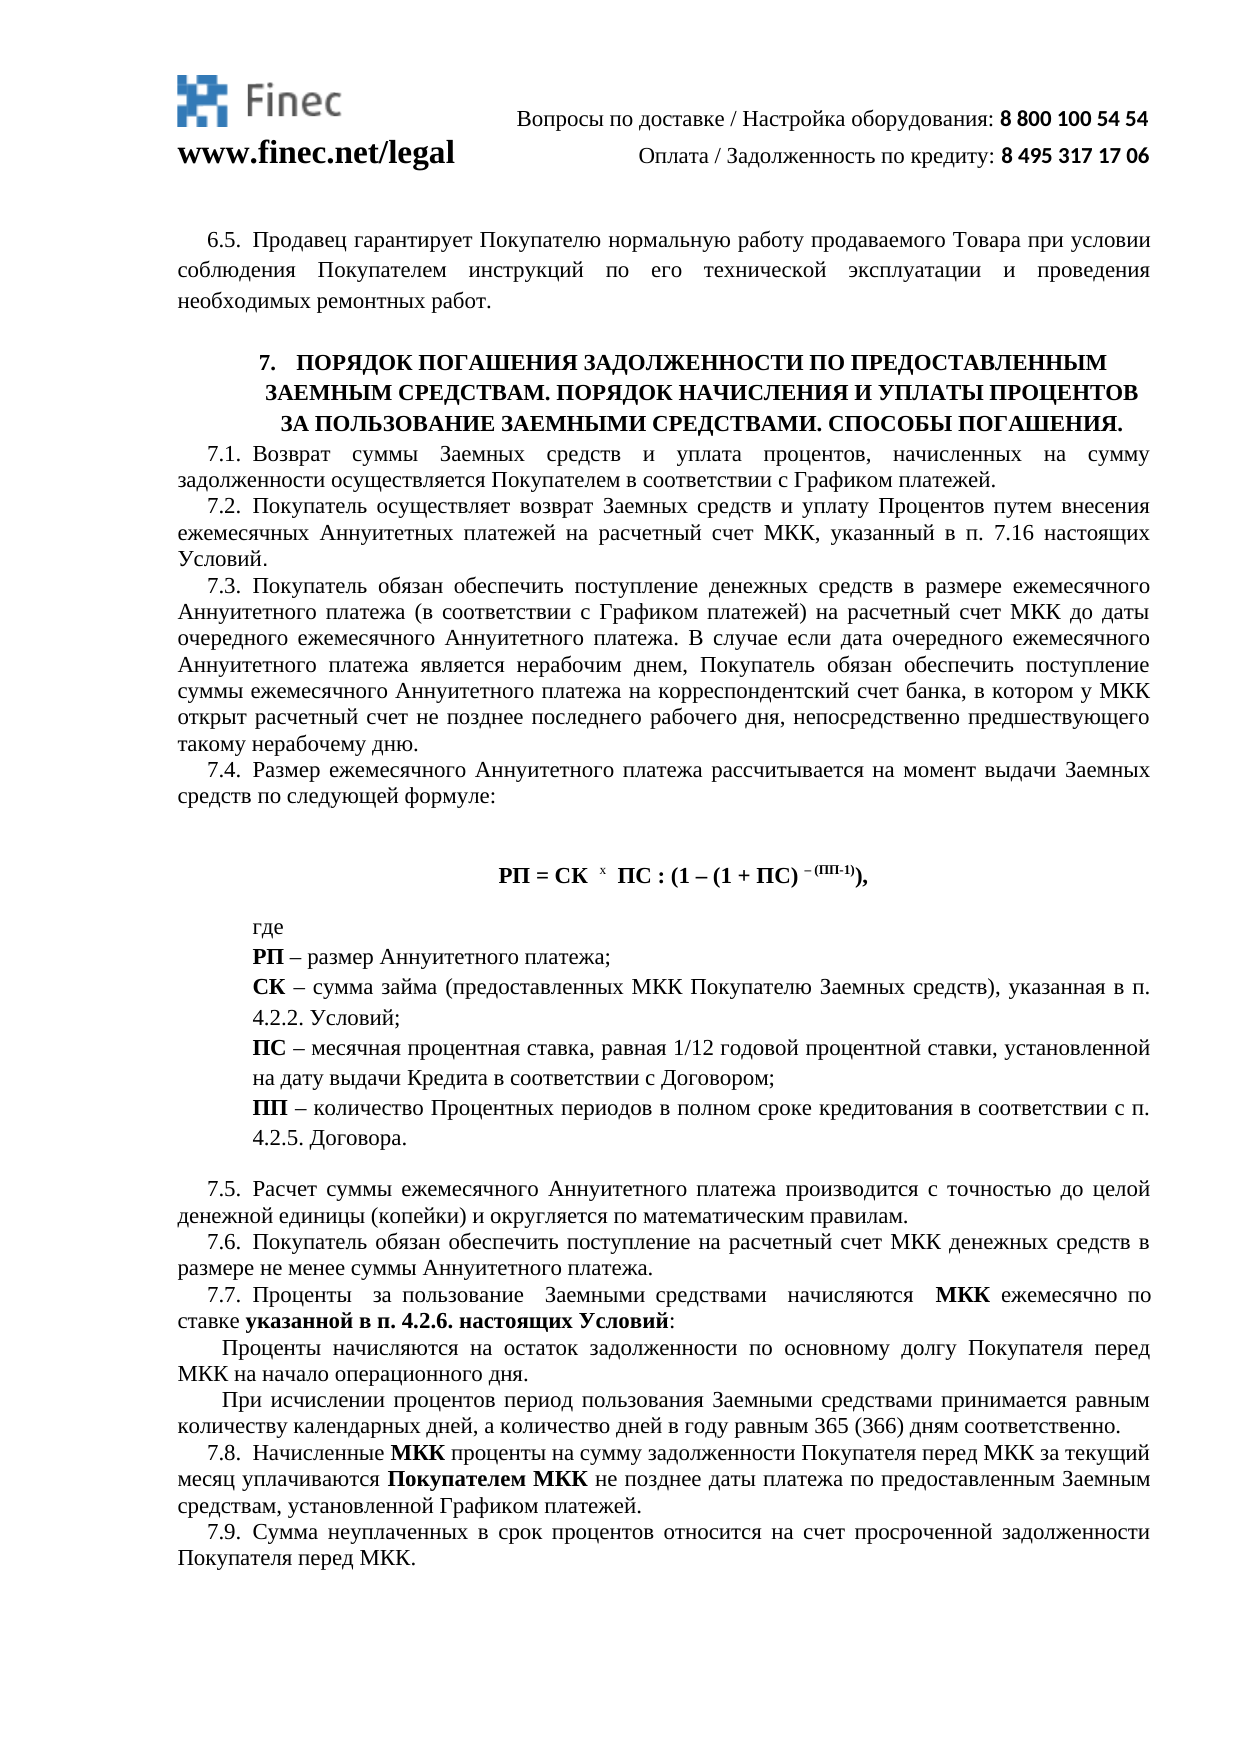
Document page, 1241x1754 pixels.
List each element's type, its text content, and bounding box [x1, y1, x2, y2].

text СК – сумма займа (предоставленных МКК Покупателю Заемных средств), указанная в п. 4.2.2. Условий; [252, 973, 1152, 1030]
list Покупатель обязан обеспечить поступление денежных средств в размере ежемесячного Аннуитетного платежа (в соответствии с Графиком платежей) на расчетный счет МКК до даты очередного ежемесячного Аннуитетного платежа. В случае если дата очередного ежемесячного Аннуитетного платежа является нерабочим днем, Покупатель обязан обеспечить поступление суммы ежемесячного Аннуитетного платежа на корреспондентский счет банка, в котором у МКК открыт расчетный счет не позднее последнего рабочего дня, непосредственно предшествующего такому нерабочему дню. [177, 572, 1152, 756]
list Начисленные МКК проценты на сумму задолженности Покупателя перед МКК за текущий месяц уплачиваются Покупателем МКК не позднее даты платежа по предоставленным Заемным средствам, установленной Графиком платежей. [177, 1439, 1152, 1518]
list Проценты за пользование Заемными средствами начисляются МКК ежемесячно по ставке указанной в п. 4.2.6. настоящих Условий: [177, 1281, 1152, 1333]
list Размер ежемесячного Аннуитетного платежа рассчитывается на момент выдачи Заемных средств по следующей формуле: [177, 756, 1152, 809]
list Продавец гарантирует Покупателю нормальную работу продаваемого Товара при условии соблюдения Покупателем инструкций по его технической эксплуатации и проведения необходимых ремонтных работ. [177, 226, 1152, 313]
text При исчислении процентов период пользования Заемными средствами принимается равным количеству календарных дней, а количество дней в году равным 365 (366) дням соответственно. [177, 1386, 1152, 1439]
text ПС – месячная процентная ставка, равная 1/12 годовой процентной ставки, установленной на дату выдачи Кредита в соответствии с Договором; [252, 1034, 1152, 1090]
list Покупатель обязан обеспечить поступление на расчетный счет МКК денежных средств в размере не менее суммы Аннуитетного платежа. [177, 1228, 1152, 1281]
list Сумма неуплаченных в срок процентов относится на счет просроченной задолженности Покупателя перед МКК. [177, 1518, 1152, 1571]
text РП = СК х ПС : (1 – (1 + ПС) – (ПП-1)), [215, 862, 1152, 888]
list Покупатель осуществляет возврат Заемных средств и уплату Процентов путем внесения ежемесячных Аннуитетных платежей на расчетный счет МКК, указанный в п. 7.16 настоящих Условий. [177, 492, 1152, 572]
list ПОРЯДОК ПОГАШЕНИЯ ЗАДОЛЖЕННОСТИ ПО ПРЕДОСТАВЛЕННЫМ ЗАЕМНЫМ СРЕДСТВАМ. ПОРЯДОК НАЧИСЛЕНИЯ И УПЛАТЫ ПРОЦЕНТОВ ЗА ПОЛЬЗОВАНИЕ ЗАЕМНЫМИ СРЕДСТВАМИ. СПОСОБЫ ПОГАШЕНИЯ. [215, 349, 1152, 436]
list Расчет суммы ежемесячного Аннуитетного платежа производится с точностью до целой денежной единицы (копейки) и округляется по математическим правилам. [177, 1175, 1152, 1228]
list Возврат суммы Заемных средств и уплата процентов, начисленных на сумму задолженности осуществляется Покупателем в соответствии с Графиком платежей. [177, 440, 1152, 492]
text ПП – количество Процентных периодов в полном сроке кредитования в соответствии с п. 4.2.5. Договора. [252, 1094, 1152, 1151]
text Проценты начисляются на остаток задолженности по основному долгу Покупателя перед МКК на начало операционного дня. [177, 1333, 1152, 1386]
picture [177, 75, 342, 127]
text РП – размер Аннуитетного платежа; [252, 943, 1152, 969]
text где [252, 913, 1152, 939]
